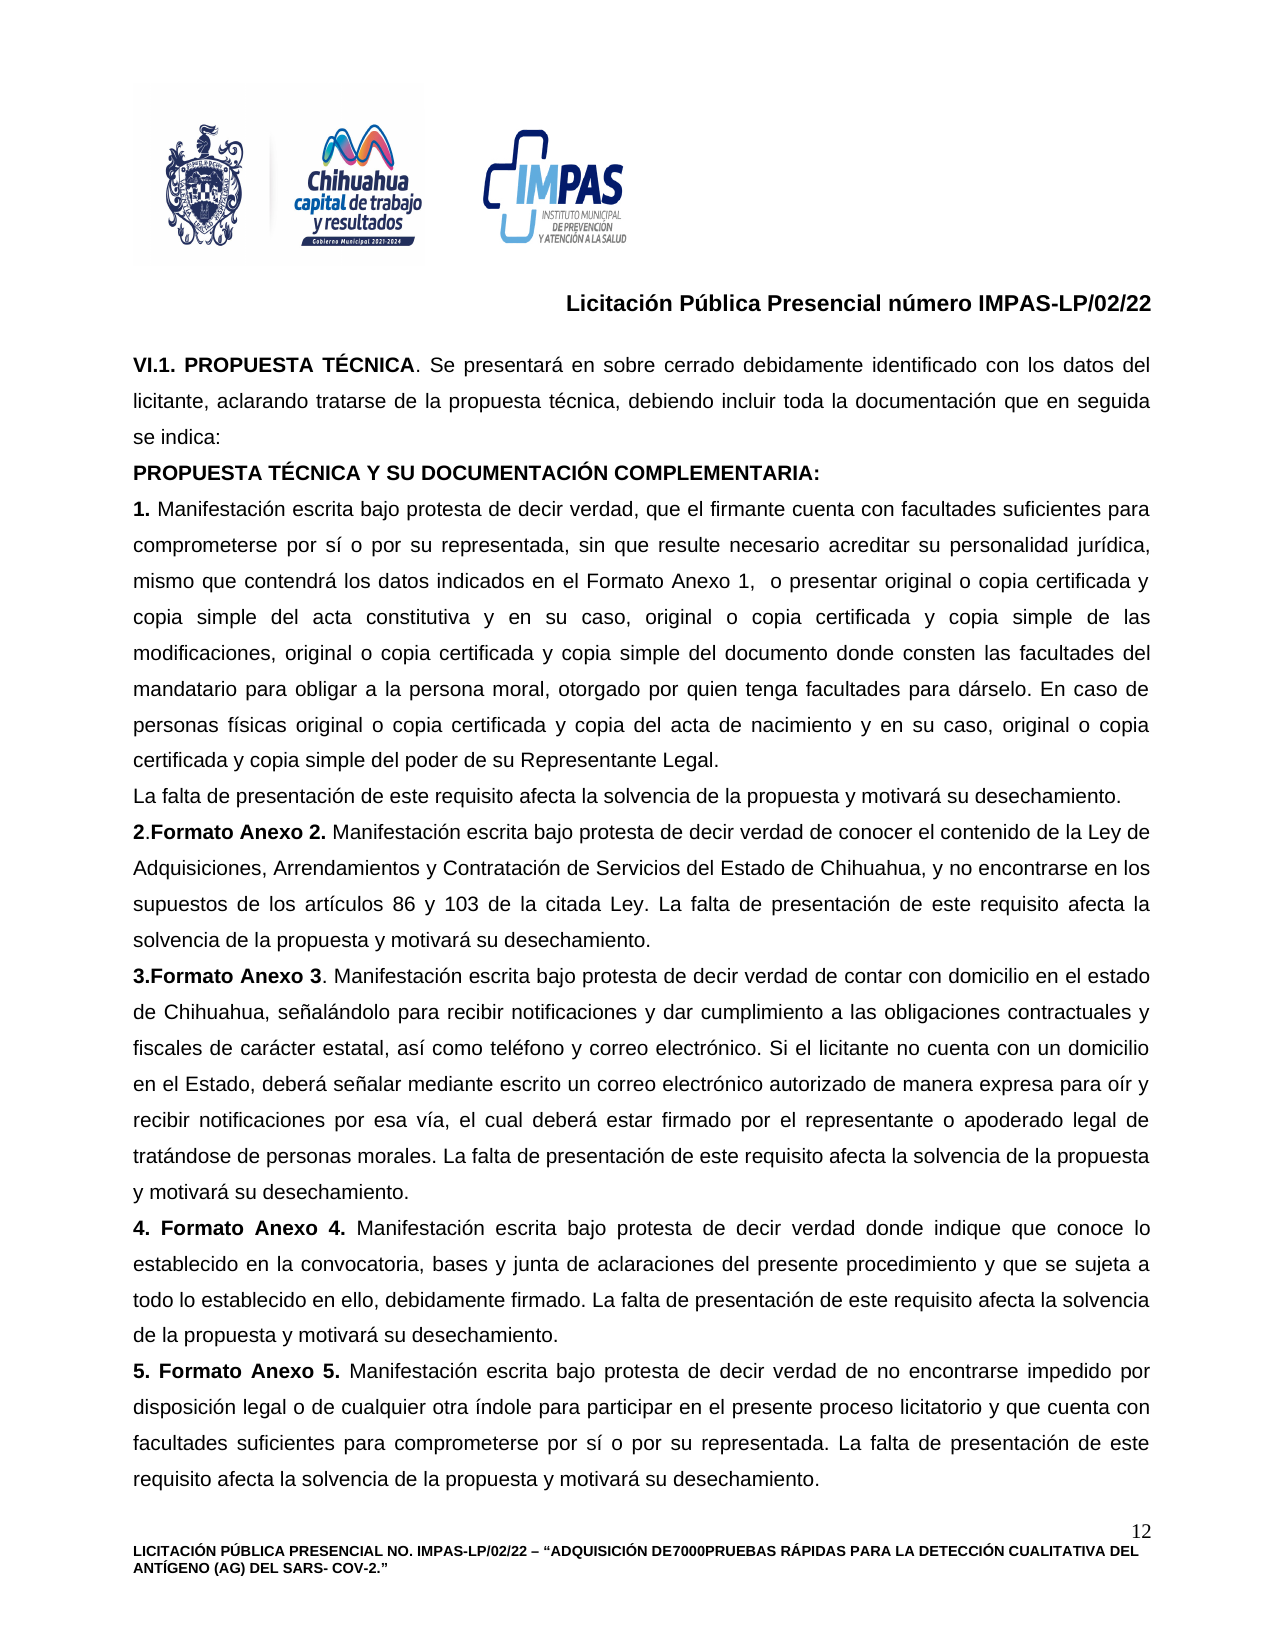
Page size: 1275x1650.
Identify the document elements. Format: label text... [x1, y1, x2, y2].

text 1. Manifestación escrita bajo protesta de decir verdad, que el firmante cuenta con facultades suficientes para comprometerse por sí o por su representada, sin que resulte necesario acreditar su personalidad jurídica, mismo que contendrá los datos indicados en el Formato Anexo 1, o presentar original o copia certificada y copia simple del acta constitutiva y en su caso, original o copia certificada y copia simple de las modificaciones, original o copia certificada y copia simple del documento donde consten las facultades del mandatario para obligar a la persona moral, otorgado por quien tenga facultades para dárselo. En caso de personas físicas original o copia certificada y copia del acta de nacimiento y en su caso, original o copia certificada y copia simple del poder de su Representante Legal. [133, 497, 1152, 772]
text 2.Formato Anexo 2. Manifestación escrita bajo protesta de decir verdad de conocer el contenido de la Ley de Adquisiciones, Arrendamientos y Contratación de Servicios del Estado de Chihuahua, y no encontrarse en los supuestos de los artículos 86 y 103 de la citada Ley. La falta de presentación de este requisito afecta la solvencia de la propuesta y motivará su desechamiento. [133, 820, 1152, 952]
text PROPUESTA TÉCNICA Y SU DOCUMENTACIÓN COMPLEMENTARIA: [133, 461, 1152, 485]
text VI.1. PROPUESTA TÉCNICA. Se presentará en sobre cerrado debidamente identificado con los datos del licitante, aclarando tratarse de la propuesta técnica, debiendo incluir toda la documentación que en seguida se indica: [133, 353, 1152, 449]
text 5. Formato Anexo 5. Manifestación escrita bajo protesta de decir verdad de no encontrarse impedido por disposición legal o de cualquier otra índole para participar en el presente proceso licitatorio y que cuenta con facultades suficientes para comprometerse por sí o por su representada. La falta de presentación de este requisito afecta la solvencia de la propuesta y motivará su desechamiento. [133, 1359, 1152, 1491]
text 3.Formato Anexo 3. Manifestación escrita bajo protesta de decir verdad de contar con domicilio en el estado de Chihuahua, señalándolo para recibir notificaciones y dar cumplimiento a las obligaciones contractuales y fiscales de carácter estatal, así como teléfono y correo electrónico. Si el licitante no cuenta con un domicilio en el Estado, deberá señalar mediante escrito un correo electrónico autorizado de manera expresa para oír y recibir notificaciones por esa vía, el cual deberá estar firmado por el representante o apoderado legal de tratándose de personas morales. La falta de presentación de este requisito afecta la solvencia de la propuesta y motivará su desechamiento. [133, 964, 1152, 1203]
text La falta de presentación de este requisito afecta la solvencia de la propuesta y motivará su desechamiento. [133, 784, 1152, 808]
text 4. Formato Anexo 4. Manifestación escrita bajo protesta de decir verdad donde indique que conoce lo establecido en la convocatoria, bases y junta de aclaraciones del presente procedimiento y que se sujeta a todo lo establecido en ello, debidamente firmado. La falta de presentación de este requisito afecta la solvencia de la propuesta y motivará su desechamiento. [133, 1216, 1152, 1347]
picture [132, 83, 656, 266]
